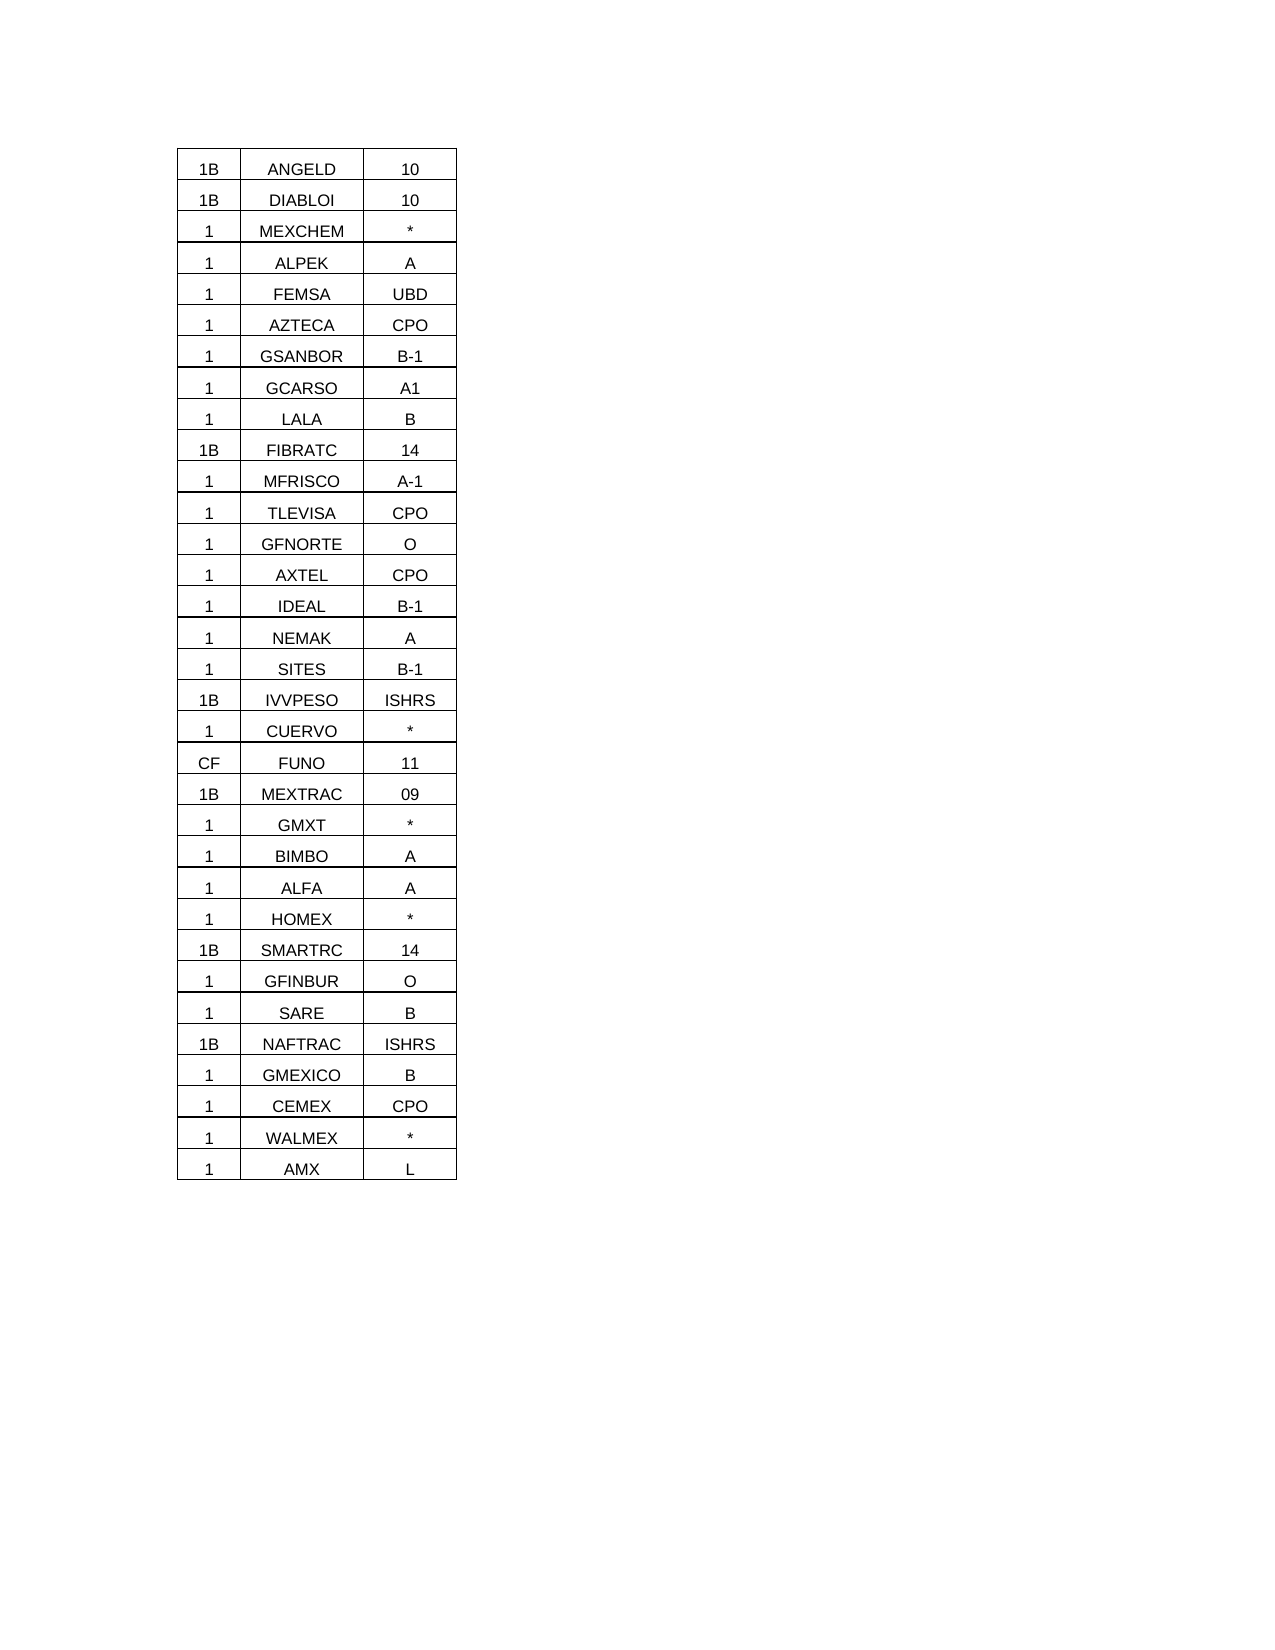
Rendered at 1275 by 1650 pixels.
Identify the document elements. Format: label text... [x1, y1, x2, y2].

table_cell 1 [178, 586, 240, 616]
table_cell 1 [178, 836, 240, 866]
table_cell 1 [178, 899, 240, 929]
table_cell AXTEL [241, 555, 363, 585]
table_cell 1B [178, 180, 240, 210]
table_cell 1 [178, 555, 240, 585]
table_cell * [364, 805, 456, 835]
table_cell 1B [178, 149, 240, 179]
table_cell B-1 [364, 649, 456, 679]
table_cell 1 [178, 618, 240, 648]
table_cell 10 [364, 180, 456, 210]
table_cell 1 [178, 805, 240, 835]
table_cell A [364, 618, 456, 648]
table_cell B [364, 399, 456, 429]
table_cell BIMBO [241, 836, 363, 866]
table_cell ISHRS [364, 1024, 456, 1054]
table_cell ISHRS [364, 680, 456, 710]
table_cell CF [178, 743, 240, 773]
table_cell O [364, 524, 456, 554]
table_cell SITES [241, 649, 363, 679]
table_cell 1 [178, 524, 240, 554]
table_cell * [364, 899, 456, 929]
table_cell 1 [178, 961, 240, 991]
table_cell FEMSA [241, 274, 363, 304]
table_cell CPO [364, 1086, 456, 1116]
table_cell 14 [364, 430, 456, 460]
table_cell IDEAL [241, 586, 363, 616]
table_cell A [364, 243, 456, 273]
table_cell 1B [178, 1024, 240, 1054]
table_cell FIBRATC [241, 430, 363, 460]
table_cell 1 [178, 461, 240, 491]
table_cell 1 [178, 1055, 240, 1085]
table_cell LALA [241, 399, 363, 429]
table_cell GCARSO [241, 368, 363, 398]
table_cell AMX [241, 1149, 363, 1179]
table_cell GMXT [241, 805, 363, 835]
table_cell 1 [178, 493, 240, 523]
table_cell SMARTRC [241, 930, 363, 960]
table_cell CPO [364, 305, 456, 335]
table_cell B [364, 1055, 456, 1085]
table_cell B-1 [364, 586, 456, 616]
table_cell GFNORTE [241, 524, 363, 554]
table_cell 09 [364, 774, 456, 804]
table_cell MEXCHEM [241, 211, 363, 241]
table_cell UBD [364, 274, 456, 304]
table_cell 1 [178, 274, 240, 304]
table_cell MFRISCO [241, 461, 363, 491]
table_cell * [364, 1118, 456, 1148]
table_cell * [364, 711, 456, 741]
table_cell 1 [178, 305, 240, 335]
table_cell A-1 [364, 461, 456, 491]
table_cell 1B [178, 430, 240, 460]
table_cell FUNO [241, 743, 363, 773]
table_cell SARE [241, 993, 363, 1023]
table_cell L [364, 1149, 456, 1179]
table_cell 1 [178, 368, 240, 398]
table_cell 1 [178, 399, 240, 429]
table_cell NAFTRAC [241, 1024, 363, 1054]
table_cell 10 [364, 149, 456, 179]
table_cell CPO [364, 493, 456, 523]
table_cell CUERVO [241, 711, 363, 741]
table_cell B [364, 993, 456, 1023]
table_cell 1 [178, 649, 240, 679]
table_cell 1 [178, 211, 240, 241]
table_cell TLEVISA [241, 493, 363, 523]
table_cell * [364, 211, 456, 241]
table_cell 14 [364, 930, 456, 960]
table_cell CEMEX [241, 1086, 363, 1116]
table_cell 1 [178, 711, 240, 741]
table_cell AZTECA [241, 305, 363, 335]
table_cell GSANBOR [241, 336, 363, 366]
table_cell ALFA [241, 868, 363, 898]
table_cell ALPEK [241, 243, 363, 273]
table_cell MEXTRAC [241, 774, 363, 804]
table_cell 1B [178, 774, 240, 804]
table_cell WALMEX [241, 1118, 363, 1148]
table_cell GMEXICO [241, 1055, 363, 1085]
table_cell IVVPESO [241, 680, 363, 710]
table_cell A [364, 868, 456, 898]
table_cell NEMAK [241, 618, 363, 648]
table_cell 1B [178, 930, 240, 960]
table_cell 1 [178, 993, 240, 1023]
table_cell CPO [364, 555, 456, 585]
table_cell A1 [364, 368, 456, 398]
table_cell O [364, 961, 456, 991]
table_cell GFINBUR [241, 961, 363, 991]
table_cell 11 [364, 743, 456, 773]
table_cell ANGELD [241, 149, 363, 179]
table_cell 1B [178, 680, 240, 710]
table_cell B-1 [364, 336, 456, 366]
table_cell 1 [178, 336, 240, 366]
table_cell DIABLOI [241, 180, 363, 210]
table_cell 1 [178, 1149, 240, 1179]
table_cell 1 [178, 243, 240, 273]
table_cell HOMEX [241, 899, 363, 929]
table_cell A [364, 836, 456, 866]
table_cell 1 [178, 1118, 240, 1148]
table_cell 1 [178, 868, 240, 898]
table_cell 1 [178, 1086, 240, 1116]
